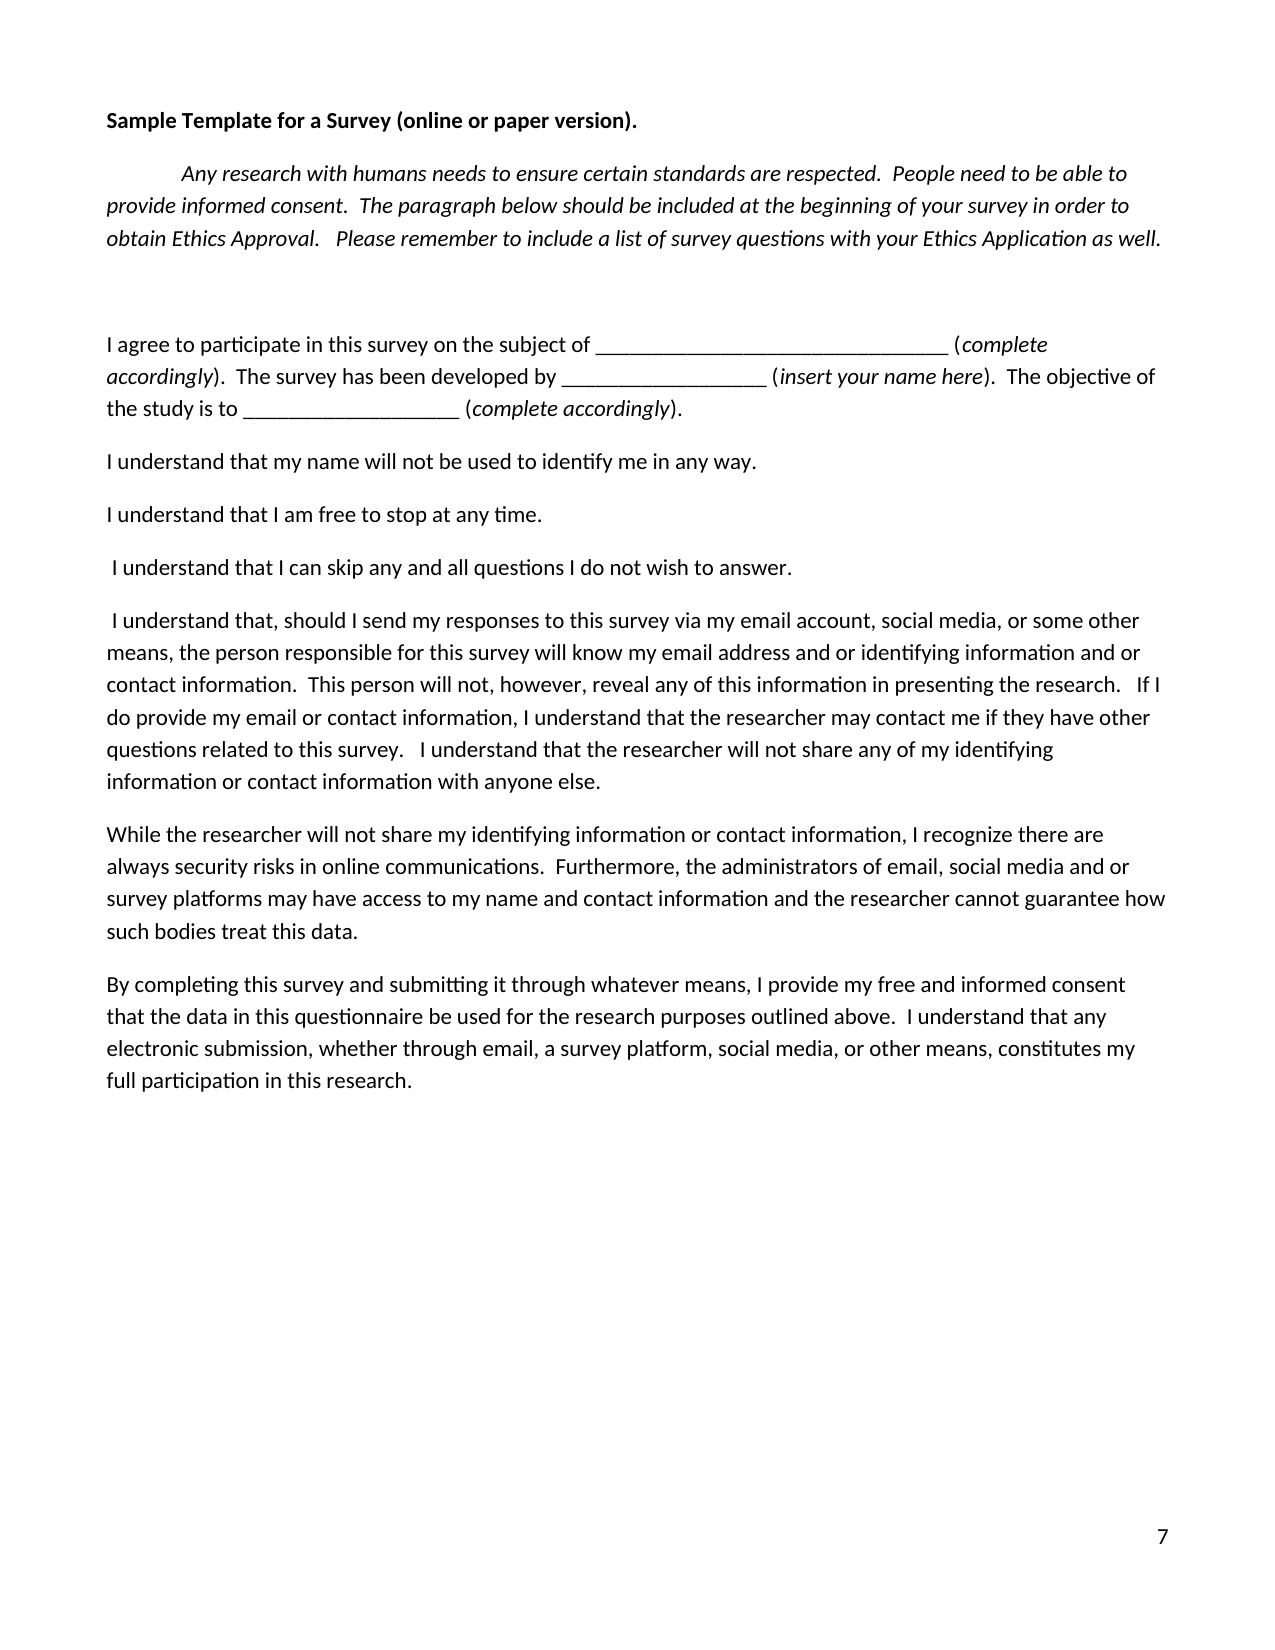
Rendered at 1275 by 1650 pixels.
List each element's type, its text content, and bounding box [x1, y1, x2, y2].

text Sample Template for a Survey (online or paper version). [106, 106, 1169, 134]
text I understand that my name will not be used to identify me in any way. [106, 447, 1169, 475]
text Any research with humans needs to ensure certain standards are respected. People need to be able to provide informed consent. The paragraph below should be included at the beginning of your survey in order to obtain Ethics Approval. Please remember to include a list of survey questions with your Ethics Application as well. [106, 159, 1169, 252]
text By completing this survey and submitting it through whatever means, I provide my free and informed consent that the data in this questionnaire be used for the research purposes outlined above. I understand that any electronic submission, whether through email, a survey platform, social media, or other means, constitutes my full participation in this research. [106, 970, 1169, 1094]
text I understand that, should I send my responses to this survey via my email account, social media, or some other means, the person responsible for this survey will know my email address and or identifying information and or contact information. This person will not, however, reveal any of this information in presenting the research. If I do provide my email or contact information, I understand that the researcher may contact me if they have other questions related to this survey. I understand that the researcher will not share any of my identifying information or contact information with anyone else. [106, 606, 1169, 795]
text While the researcher will not share my identifying information or contact information, I recognize there are always security risks in online communications. Furthermore, the administrators of email, social media and or survey platforms may have access to my name and contact information and the researcher cannot guarantee how such bodies treat this data. [106, 820, 1169, 945]
text I understand that I am free to stop at any time. [106, 500, 1169, 528]
text I understand that I can skip any and all questions I do not wish to answer. [106, 553, 1169, 581]
text I agree to participate in this survey on the subject of _______________________________ (complete accordingly). The survey has been developed by __________________ (insert your name here). The objective of the study is to ___________________ (complete accordingly). [106, 330, 1169, 422]
